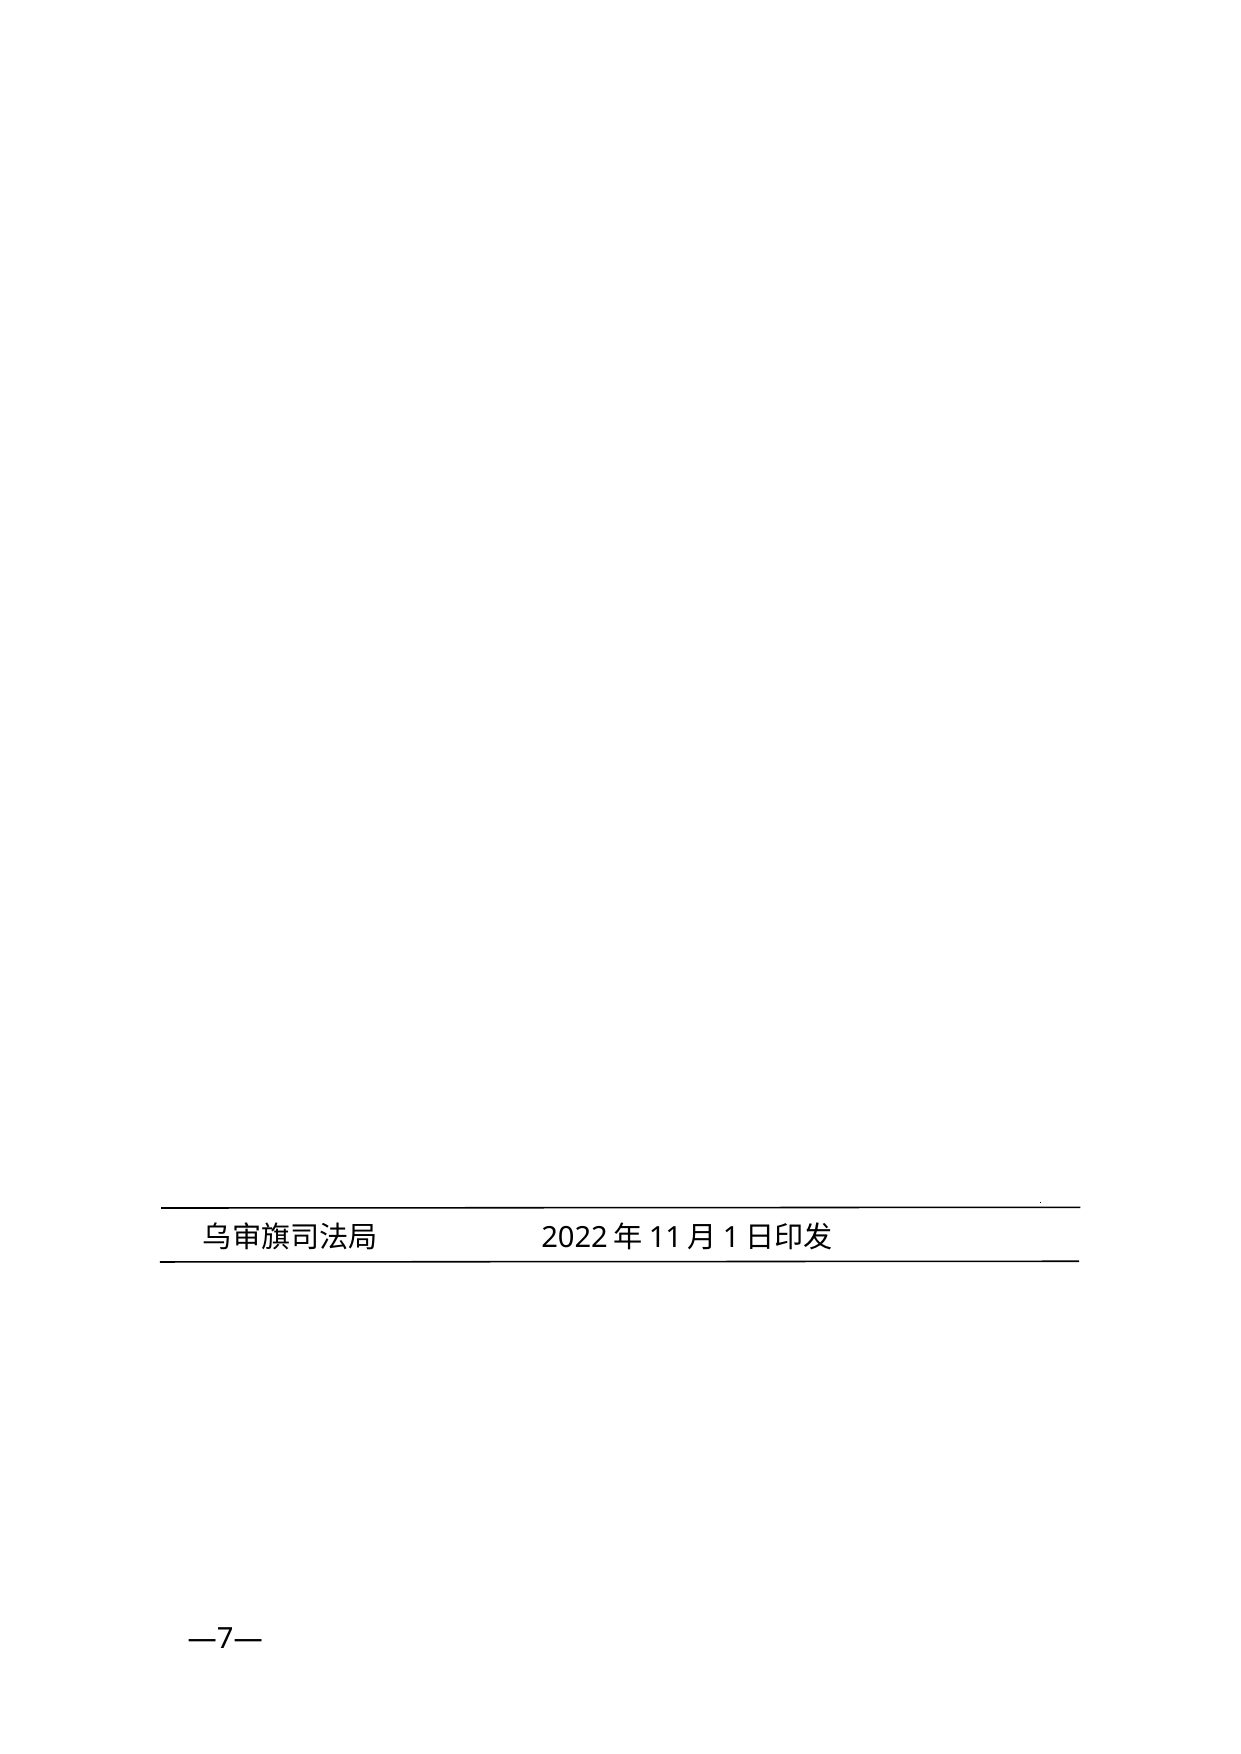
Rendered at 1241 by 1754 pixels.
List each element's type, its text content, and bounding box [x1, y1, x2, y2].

text 乌审旗司法局 2022年11月1日印发 [187, 1209, 1053, 1261]
